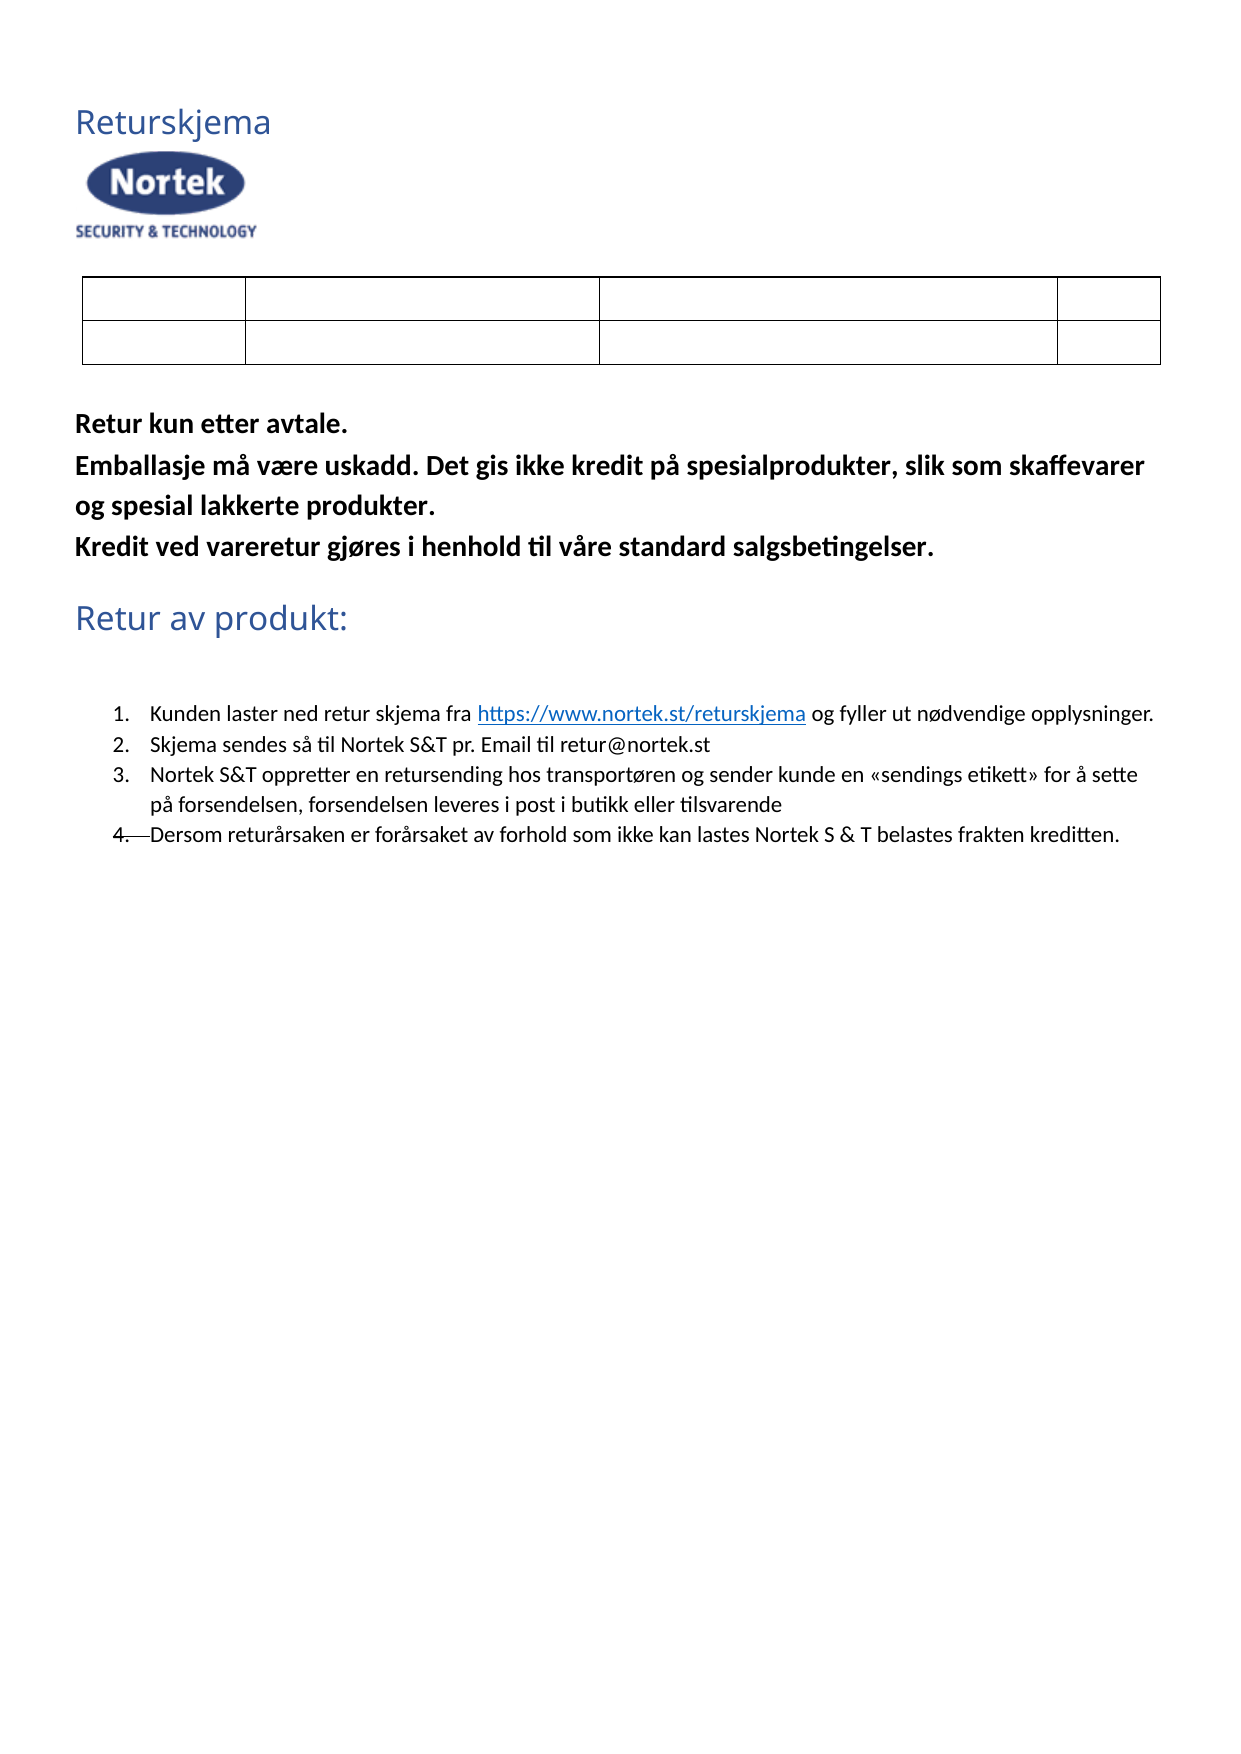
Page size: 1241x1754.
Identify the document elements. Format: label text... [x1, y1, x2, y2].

table_cell [246, 278, 599, 320]
table_cell [1058, 278, 1160, 320]
text Retur kun etter avtale. [75, 406, 1165, 441]
subtitle Retur av produkt: [75, 594, 1165, 640]
table_cell [600, 278, 1057, 320]
table_cell [1058, 321, 1160, 364]
text Emballasje må være uskadd. Det gis ikke kredit på spesialprodukter, slik som skaffevarer og spesial lakkerte produkter. [75, 447, 1165, 523]
list Dersom returårsaken er forårsaket av forhold som ikke kan lastes Nortek S & T belastes frakten kreditten. [112, 820, 1165, 848]
list Kunden laster ned retur skjema fra https://www.nortek.st/returskjema og fyller ut nødvendige opplysninger. [112, 699, 1165, 728]
table_cell [600, 321, 1057, 364]
table_cell [83, 321, 245, 364]
list Nortek S&T oppretter en retursending hos transportøren og sender kunde en «sendings etikett» for å sette på forsendelsen, forsendelsen leveres i post i butikk eller tilsvarende [112, 760, 1165, 818]
list Skjema sendes så til Nortek S&T pr. Email til retur@nortek.st [112, 730, 1165, 758]
table_cell [246, 321, 599, 364]
table_cell [83, 278, 245, 320]
text Kredit ved vareretur gjøres i henhold til våre standard salgsbetingelser. [75, 528, 1165, 564]
picture [75, 151, 260, 242]
